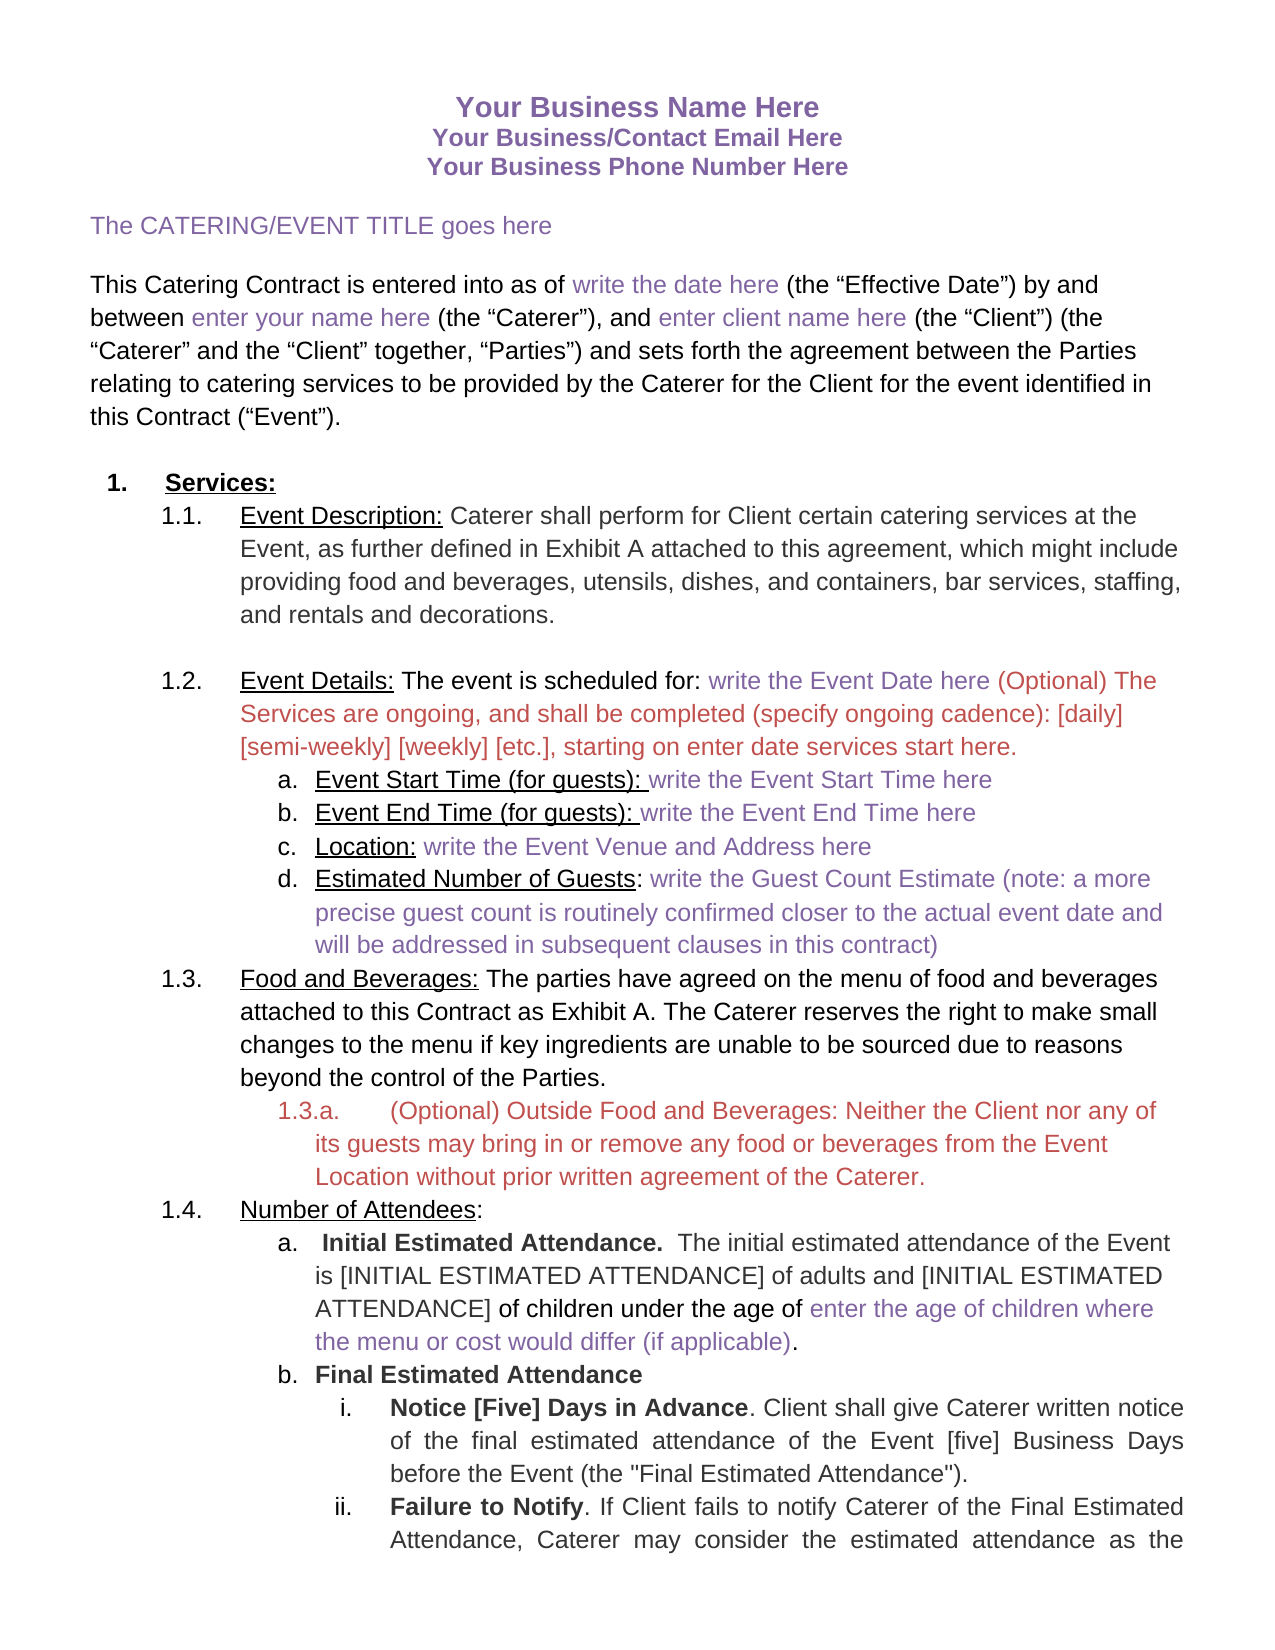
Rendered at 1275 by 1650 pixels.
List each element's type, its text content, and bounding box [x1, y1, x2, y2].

text This Catering Contract is entered into as of write the date here (the “Effective Date”) by and between enter your name here (the “Caterer”), and enter client name here (the “Client”) (the “Caterer” and the “Client” together, “Parties”) and sets forth the agreement between the Parties relating to catering services to be provided by the Caterer for the Client for the event identified in this Contract (“Event”). [90, 270, 1185, 431]
list Number of Attendees: [202, 1195, 1185, 1223]
list Services: [127, 468, 1185, 497]
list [352, 1492, 1185, 1554]
text Your Business Phone Number Here [90, 152, 1185, 181]
list Event Description: Caterer shall perform for Client certain catering services at the Event, as further defined in Exhibit A attached to this agreement, which might include providing food and beverages, utensils, dishes, and containers, bar services, staffing, and rentals and decorations. [202, 501, 1185, 629]
list (Optional) Outside Food and Beverages: Neither the Client nor any of its guests may bring in or remove any food or beverages from the Event Location without prior written agreement of the Caterer. [277, 1096, 1185, 1190]
text Your Business Name Here [90, 90, 1185, 123]
list Initial Estimated Attendance. The initial estimated attendance of the Event is [INITIAL ESTIMATED ATTENDANCE] of adults and [INITIAL ESTIMATED ATTENDANCE] of children under the age of enter the age of children where the menu or cost would differ (if applicable). [277, 1228, 1185, 1356]
list Event Details: The event is scheduled for: write the Event Date here (Optional) The Services are ongoing, and shall be completed (specify ongoing cadence): [daily] [semi-weekly] [weekly] [etc.], starting on enter date services start here. [202, 666, 1185, 761]
list Event Start Time (for guests): write the Event Start Time here [277, 765, 1185, 794]
text The CATERING/EVENT TITLE goes here [90, 211, 1185, 240]
list Event End Time (for guests): write the Event End Time here [277, 798, 1185, 827]
text Your Business/Contact Email Here [90, 123, 1185, 152]
list Location: write the Event Venue and Address here [277, 831, 1185, 860]
list Notice [Five] Days in Advance. Client shall give Caterer written notice of the final estimated attendance of the Event [five] Business Days before the Event (the "Final Estimated Attendance"). [352, 1393, 1185, 1488]
list Final Estimated Attendance [277, 1360, 1185, 1388]
list Estimated Number of Guests: write the Guest Count Estimate (note: a more precise guest count is routinely confirmed closer to the actual event date and will be addressed in subsequent clauses in this contract) [277, 864, 1185, 959]
list Food and Beverages: The parties have agreed on the menu of food and beverages attached to this Contract as Exhibit A. The Caterer reserves the right to make small changes to the menu if key ingredients are unable to be sourced due to reasons beyond the control of the Parties. [202, 963, 1185, 1091]
